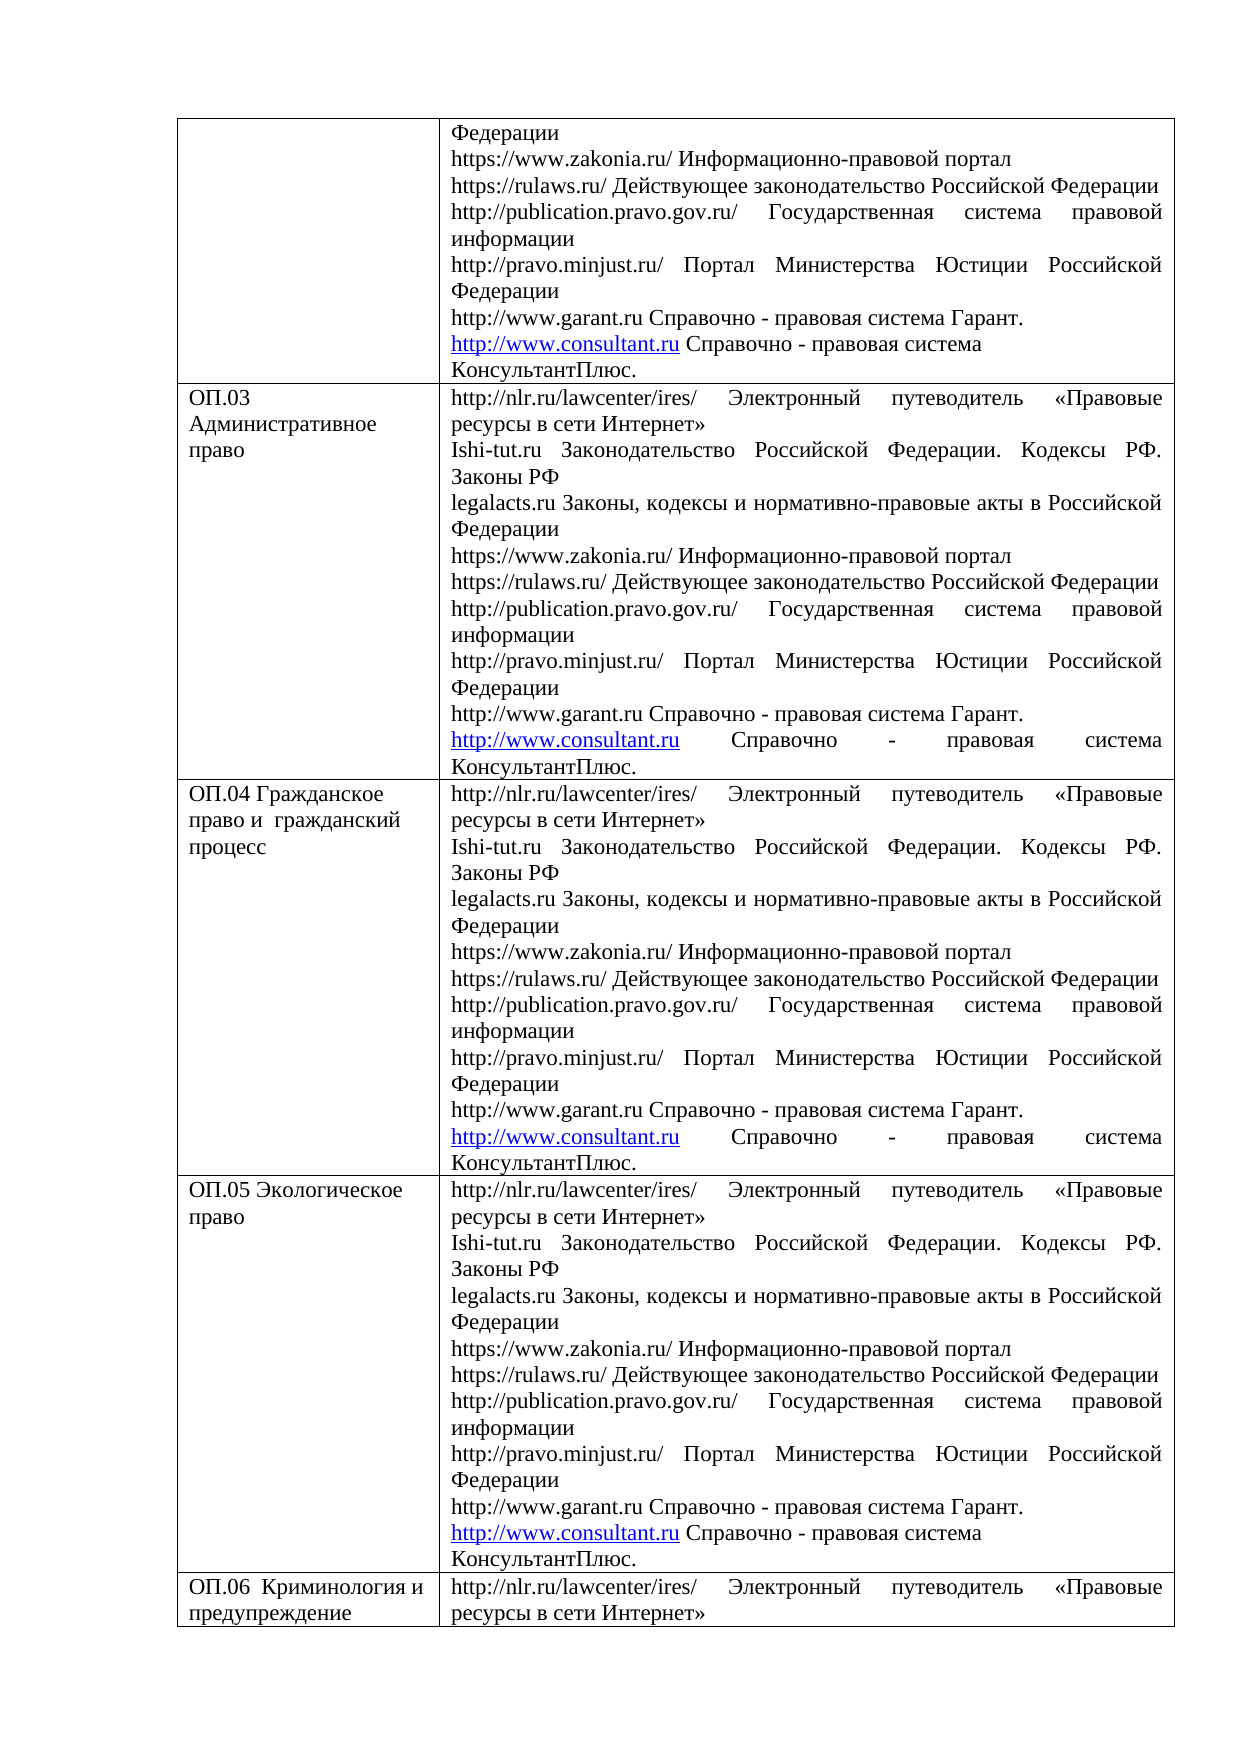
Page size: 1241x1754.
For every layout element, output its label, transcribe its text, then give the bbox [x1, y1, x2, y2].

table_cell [178, 1573, 439, 1626]
table_cell ОП.05 Экологическое право [178, 1176, 439, 1572]
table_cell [440, 119, 1174, 383]
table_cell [440, 1573, 1174, 1626]
table_cell ОП.03 Административное право [178, 384, 439, 779]
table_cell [178, 119, 439, 383]
table_cell ОП.04 Гражданское право и гражданский процесс [178, 780, 439, 1175]
